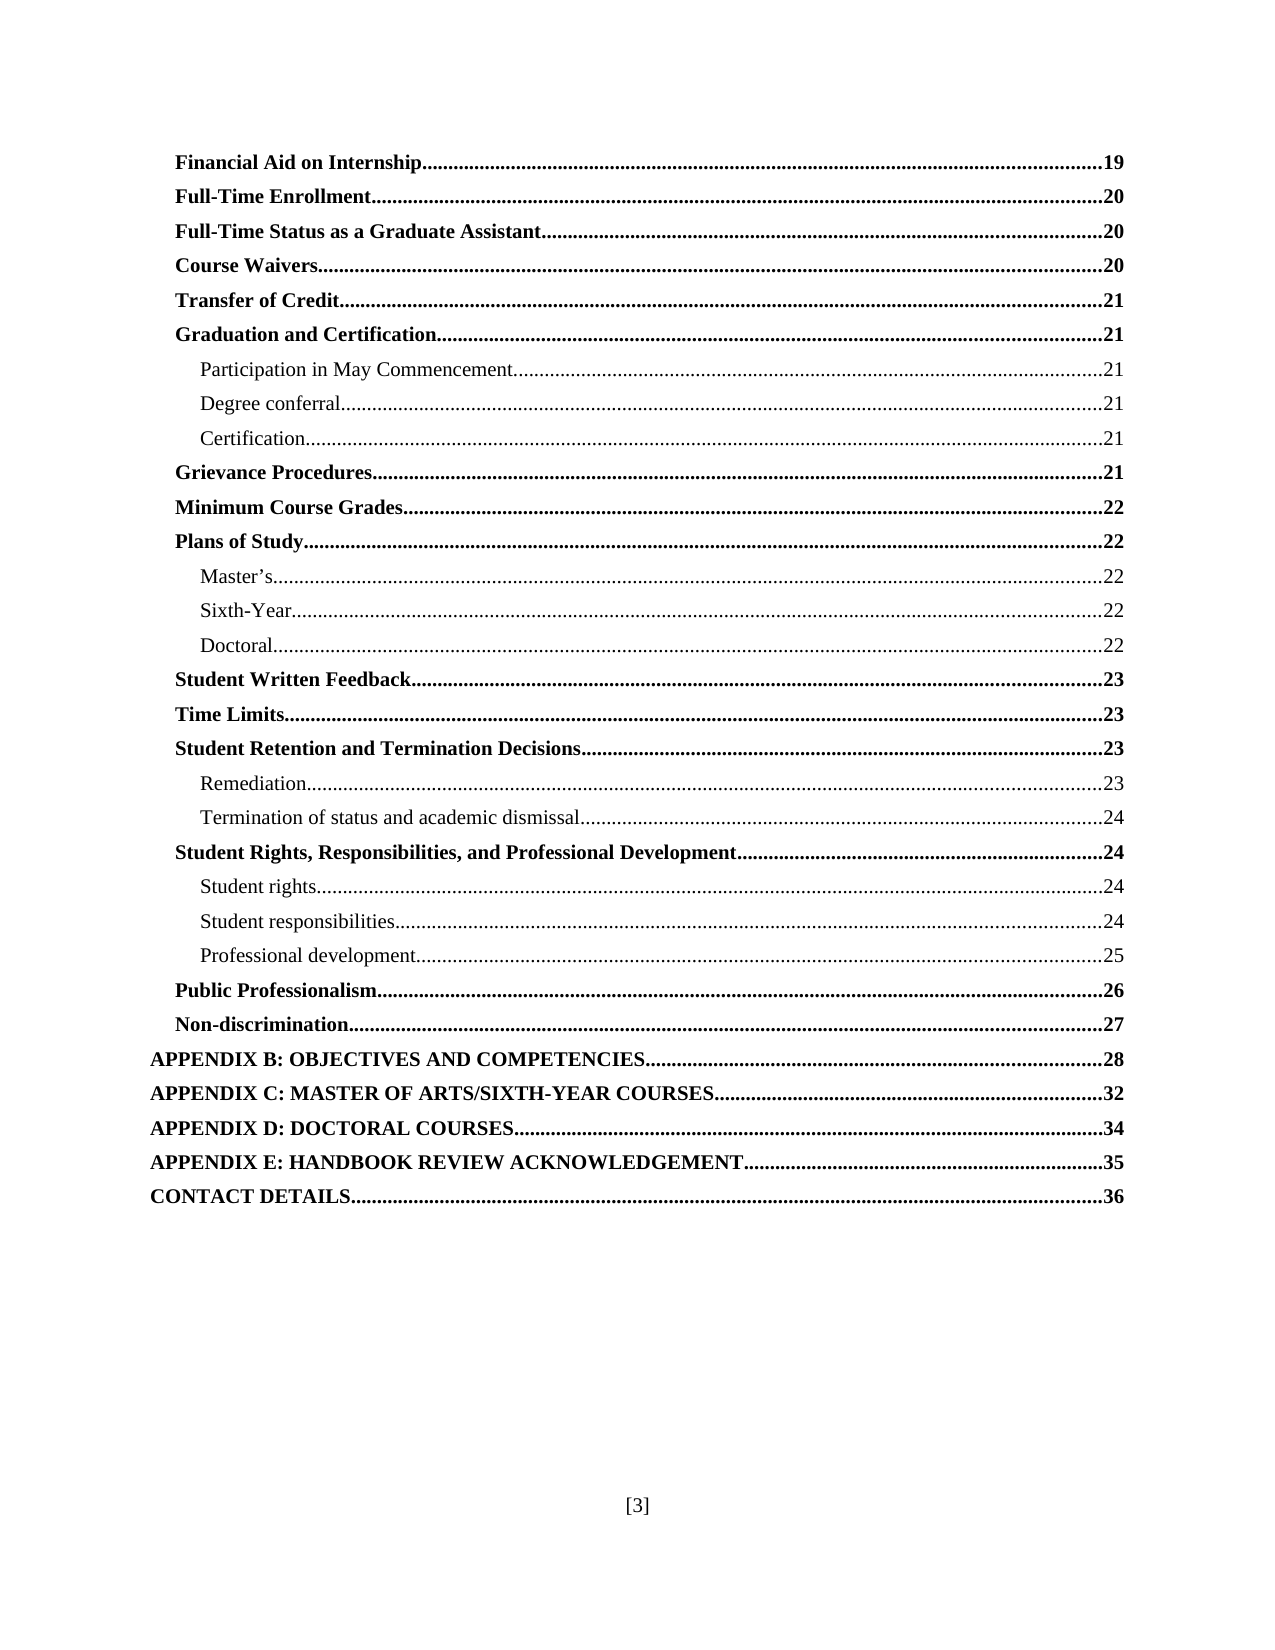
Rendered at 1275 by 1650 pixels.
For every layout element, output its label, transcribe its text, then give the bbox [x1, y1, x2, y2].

text Graduation and Certification 21 [175, 322, 1125, 346]
text Course Waivers 20 [175, 253, 1125, 277]
text Full-Time Status as a Graduate Assistant 20 [175, 219, 1125, 243]
text Sixth-Year 22 [200, 598, 1125, 622]
text Plans of Study 22 [175, 529, 1125, 553]
text Participation in May Commencement. 21 [200, 357, 1125, 381]
text APPENDIX C: MASTER OF ARTS/SIXTH-YEAR COURSES 32 [150, 1081, 1125, 1105]
text Public Professionalism 26 [175, 977, 1125, 1002]
text Time Limits 23 [175, 702, 1125, 726]
text Minimum Course Grades 22 [175, 495, 1125, 519]
text Professional development 25 [200, 943, 1125, 967]
text Full-Time Enrollment 20 [175, 184, 1125, 208]
text Degree conferral 21 [200, 391, 1125, 415]
text Student Retention and Termination Decisions 23 [175, 736, 1125, 760]
text APPENDIX D: DOCTORAL COURSES 34 [150, 1115, 1125, 1139]
text Student responsibilities 24 [200, 908, 1125, 933]
text Remediation. 23 [200, 771, 1125, 795]
text APPENDIX B: OBJECTIVES AND COMPETENCIES 28 [150, 1046, 1125, 1071]
text Doctoral 22 [200, 633, 1125, 657]
text Student rights 24 [200, 874, 1125, 898]
text Master’s 22 [200, 564, 1125, 588]
text Non-discrimination 27 [175, 1012, 1125, 1036]
text Termination of status and academic dismissal 24 [200, 805, 1125, 829]
text Financial Aid on Internship 19 [175, 150, 1125, 174]
text Transfer of Credit 21 [175, 288, 1125, 312]
text Student Written Feedback 23 [175, 667, 1125, 691]
text Appendix E: Handbook review acknowledgement 35 [150, 1150, 1125, 1174]
text Certification 21 [200, 426, 1125, 450]
text CONTACT DETAILS 36 [150, 1184, 1125, 1208]
text Student Rights, Responsibilities, and Professional Development 24 [175, 839, 1125, 864]
text Grievance Procedures 21 [175, 460, 1125, 484]
